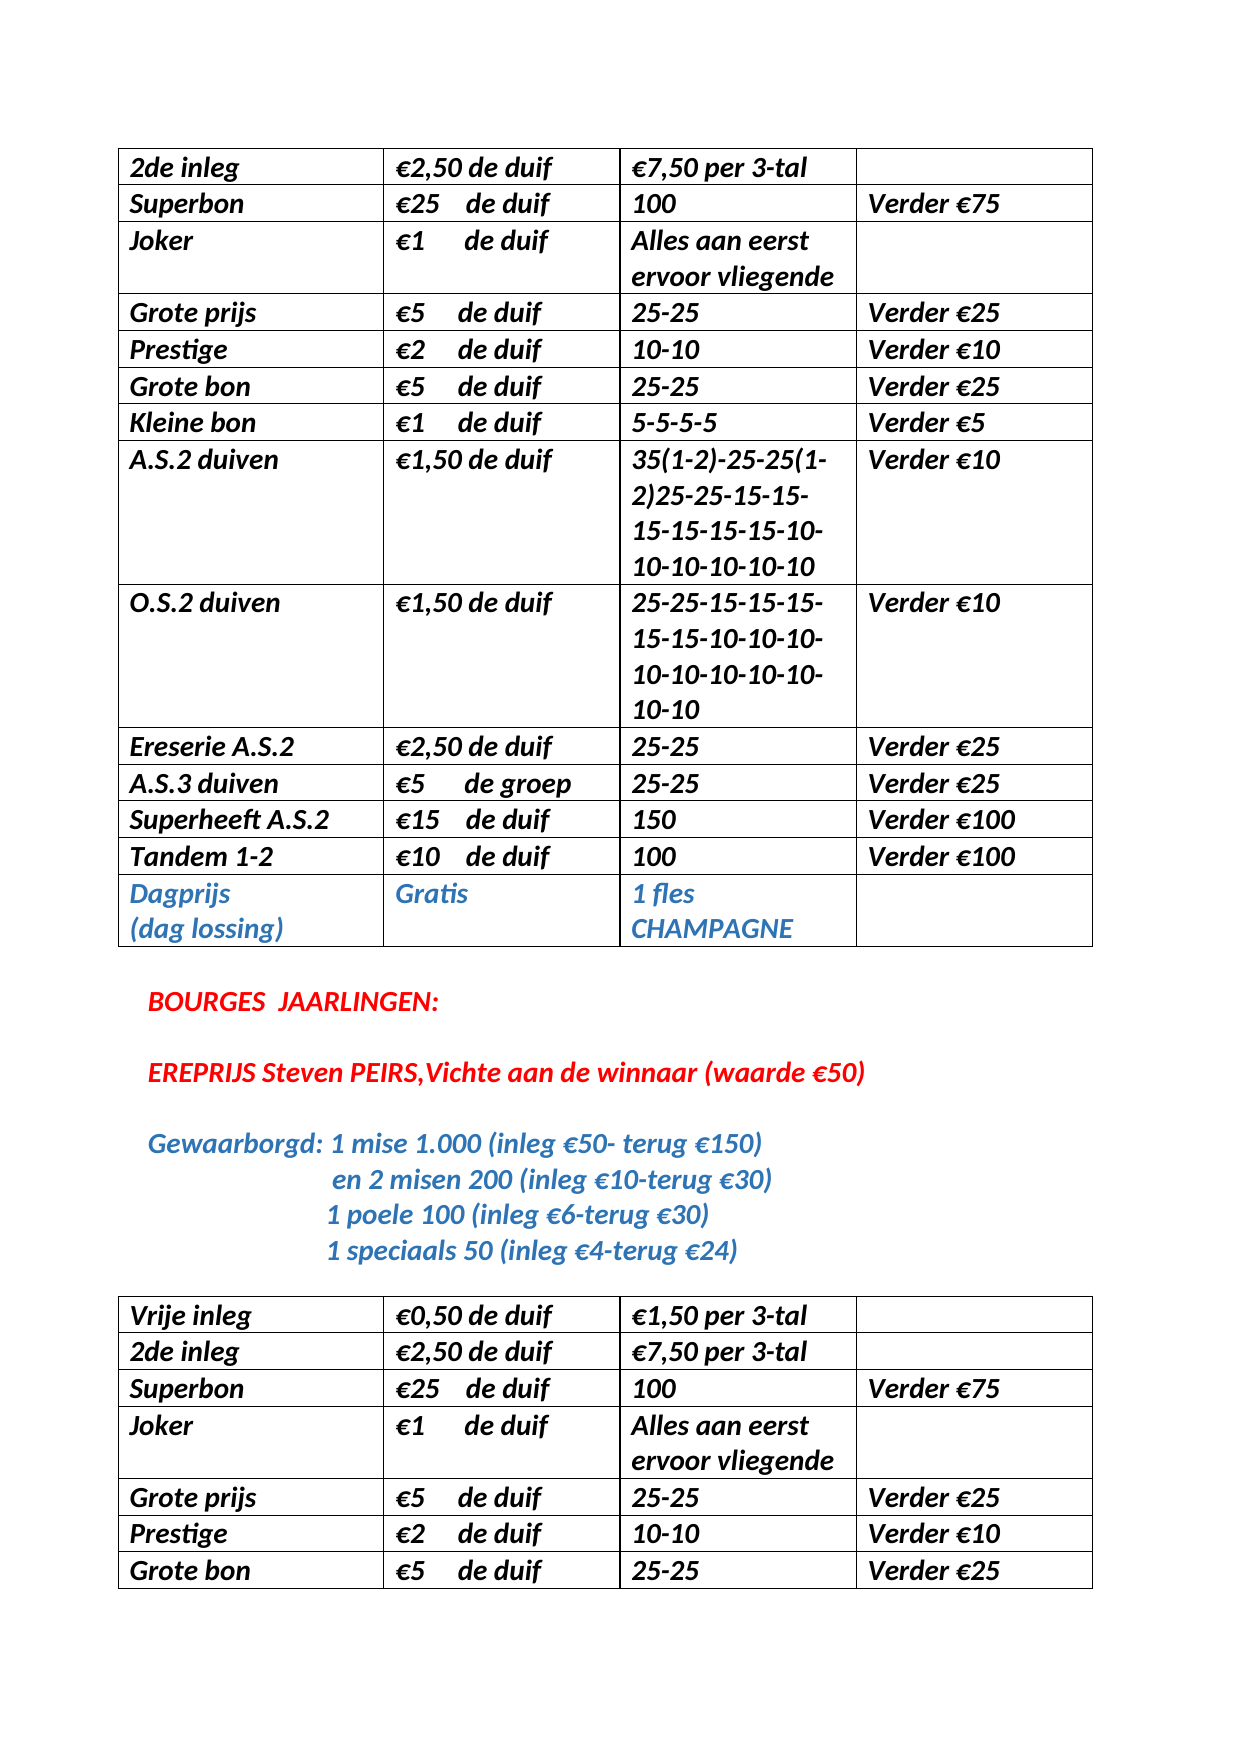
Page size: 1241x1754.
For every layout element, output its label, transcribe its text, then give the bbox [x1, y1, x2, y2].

table_cell €2 de duif [384, 331, 619, 367]
table_cell Verder €10 [857, 331, 1092, 367]
table_cell €15 de duif [384, 801, 619, 837]
table_cell Grote bon [119, 368, 383, 403]
table_cell €1,50 de duif [384, 585, 619, 727]
table_cell A.S.3 duiven [119, 765, 383, 800]
table_cell Verder €10 [857, 441, 1092, 583]
table_cell 25-25 [621, 368, 856, 403]
table_header €0,50 de duif [384, 1297, 619, 1332]
table_cell Prestige [119, 1516, 383, 1551]
table_cell €25 de duif [384, 1370, 619, 1406]
table_cell Grote bon [119, 1552, 383, 1588]
table_cell €5 de duif [384, 294, 619, 330]
table_cell O.S.2 duiven [119, 585, 383, 727]
table_cell 25-25 [621, 1552, 856, 1588]
table_cell Verder €25 [857, 1552, 1092, 1588]
table_cell 2de inleg [119, 149, 383, 184]
table_cell Superheeft A.S.2 [119, 801, 383, 837]
table_cell 25-25-15-15-15-15-15-10-10-10-10-10-10-10-10-10-10 [621, 585, 856, 727]
table_cell €5 de duif [384, 368, 619, 403]
table_cell Verder €25 [857, 1479, 1092, 1514]
table_cell 2de inleg [119, 1333, 383, 1369]
table_cell €25 de duif [384, 185, 619, 221]
table_cell 35(1-2)-25-25(1-2)25-25-15-15-15-15-15-15-10-10-10-10-10-10 [621, 441, 856, 583]
table_cell Joker [119, 1407, 383, 1478]
table_cell 150 [621, 801, 856, 837]
table_header Vrije inleg [119, 1297, 383, 1332]
table_cell Verder €100 [857, 801, 1092, 837]
text 1 speciaals 50 (inleg €4-terug €24) [148, 1232, 1093, 1268]
table_cell 25-25 [621, 765, 856, 800]
table_cell Ereserie A.S.2 [119, 728, 383, 764]
table_cell €7,50 per 3-tal [621, 149, 856, 184]
table_cell 100 [621, 185, 856, 221]
table_cell Verder €25 [857, 368, 1092, 403]
table_cell 10-10 [621, 331, 856, 367]
table_header €1,50 per 3-tal [621, 1297, 856, 1332]
table_cell Verder €25 [857, 728, 1092, 764]
text BOURGES JAARLINGEN: [148, 983, 1093, 1018]
table_cell €2,50 de duif [384, 1333, 619, 1369]
table_cell 10-10 [621, 1516, 856, 1551]
table_cell Verder €25 [857, 294, 1092, 330]
text en 2 misen 200 (inleg €10-terug €30) [148, 1161, 1093, 1196]
table_cell Verder €10 [857, 585, 1092, 727]
table_cell €2,50 de duif [384, 728, 619, 764]
table_cell €5 de duif [384, 1552, 619, 1588]
table_cell Alles aan eerst ervoor vliegende [621, 1407, 856, 1478]
table_cell Verder €100 [857, 838, 1092, 874]
table_cell 1 fles CHAMPAGNE [621, 875, 856, 946]
table_cell Verder €5 [857, 404, 1092, 440]
table_cell Verder €75 [857, 185, 1092, 221]
table_cell Superbon [119, 185, 383, 221]
table_cell 100 [621, 1370, 856, 1406]
table_cell Kleine bon [119, 404, 383, 440]
table_cell [857, 875, 1092, 946]
table_cell 25-25 [621, 728, 856, 764]
table_cell €2 de duif [384, 1516, 619, 1551]
table_cell 25-25 [621, 1479, 856, 1514]
table_cell Tandem 1-2 [119, 838, 383, 874]
table_cell [857, 149, 1092, 184]
table_cell Prestige [119, 331, 383, 367]
table_cell 25-25 [621, 294, 856, 330]
table_cell [857, 222, 1092, 293]
table_cell [857, 1333, 1092, 1369]
table_cell €1 de duif [384, 404, 619, 440]
table_cell 5-5-5-5 [621, 404, 856, 440]
table_cell Alles aan eerst ervoor vliegende [621, 222, 856, 293]
table_cell €7,50 per 3-tal [621, 1333, 856, 1369]
table_cell [857, 1407, 1092, 1478]
text EREPRIJS Steven PEIRS,Vichte aan de winnaar (waarde €50) [148, 1054, 1093, 1089]
table_cell Gratis [384, 875, 619, 946]
table_cell Verder €25 [857, 765, 1092, 800]
table_header [857, 1297, 1092, 1332]
text Gewaarborgd: 1 mise 1.000 (inleg €50- terug €150) [148, 1125, 1093, 1161]
table_cell Verder €75 [857, 1370, 1092, 1406]
table_cell Dagprijs (dag lossing) [119, 875, 383, 946]
table_cell Verder €10 [857, 1516, 1092, 1551]
table_cell €5 de duif [384, 1479, 619, 1514]
table_cell Joker [119, 222, 383, 293]
text 1 poele 100 (inleg €6-terug €30) [148, 1196, 1093, 1232]
table_cell 100 [621, 838, 856, 874]
table_cell €5 de groep [384, 765, 619, 800]
table_cell €1,50 de duif [384, 441, 619, 583]
table_cell A.S.2 duiven [119, 441, 383, 583]
table_cell Superbon [119, 1370, 383, 1406]
table_cell Grote prijs [119, 294, 383, 330]
table_cell Grote prijs [119, 1479, 383, 1514]
table_cell €1 de duif [384, 1407, 619, 1478]
table_cell €1 de duif [384, 222, 619, 293]
table_cell €2,50 de duif [384, 149, 619, 184]
table_cell €10 de duif [384, 838, 619, 874]
